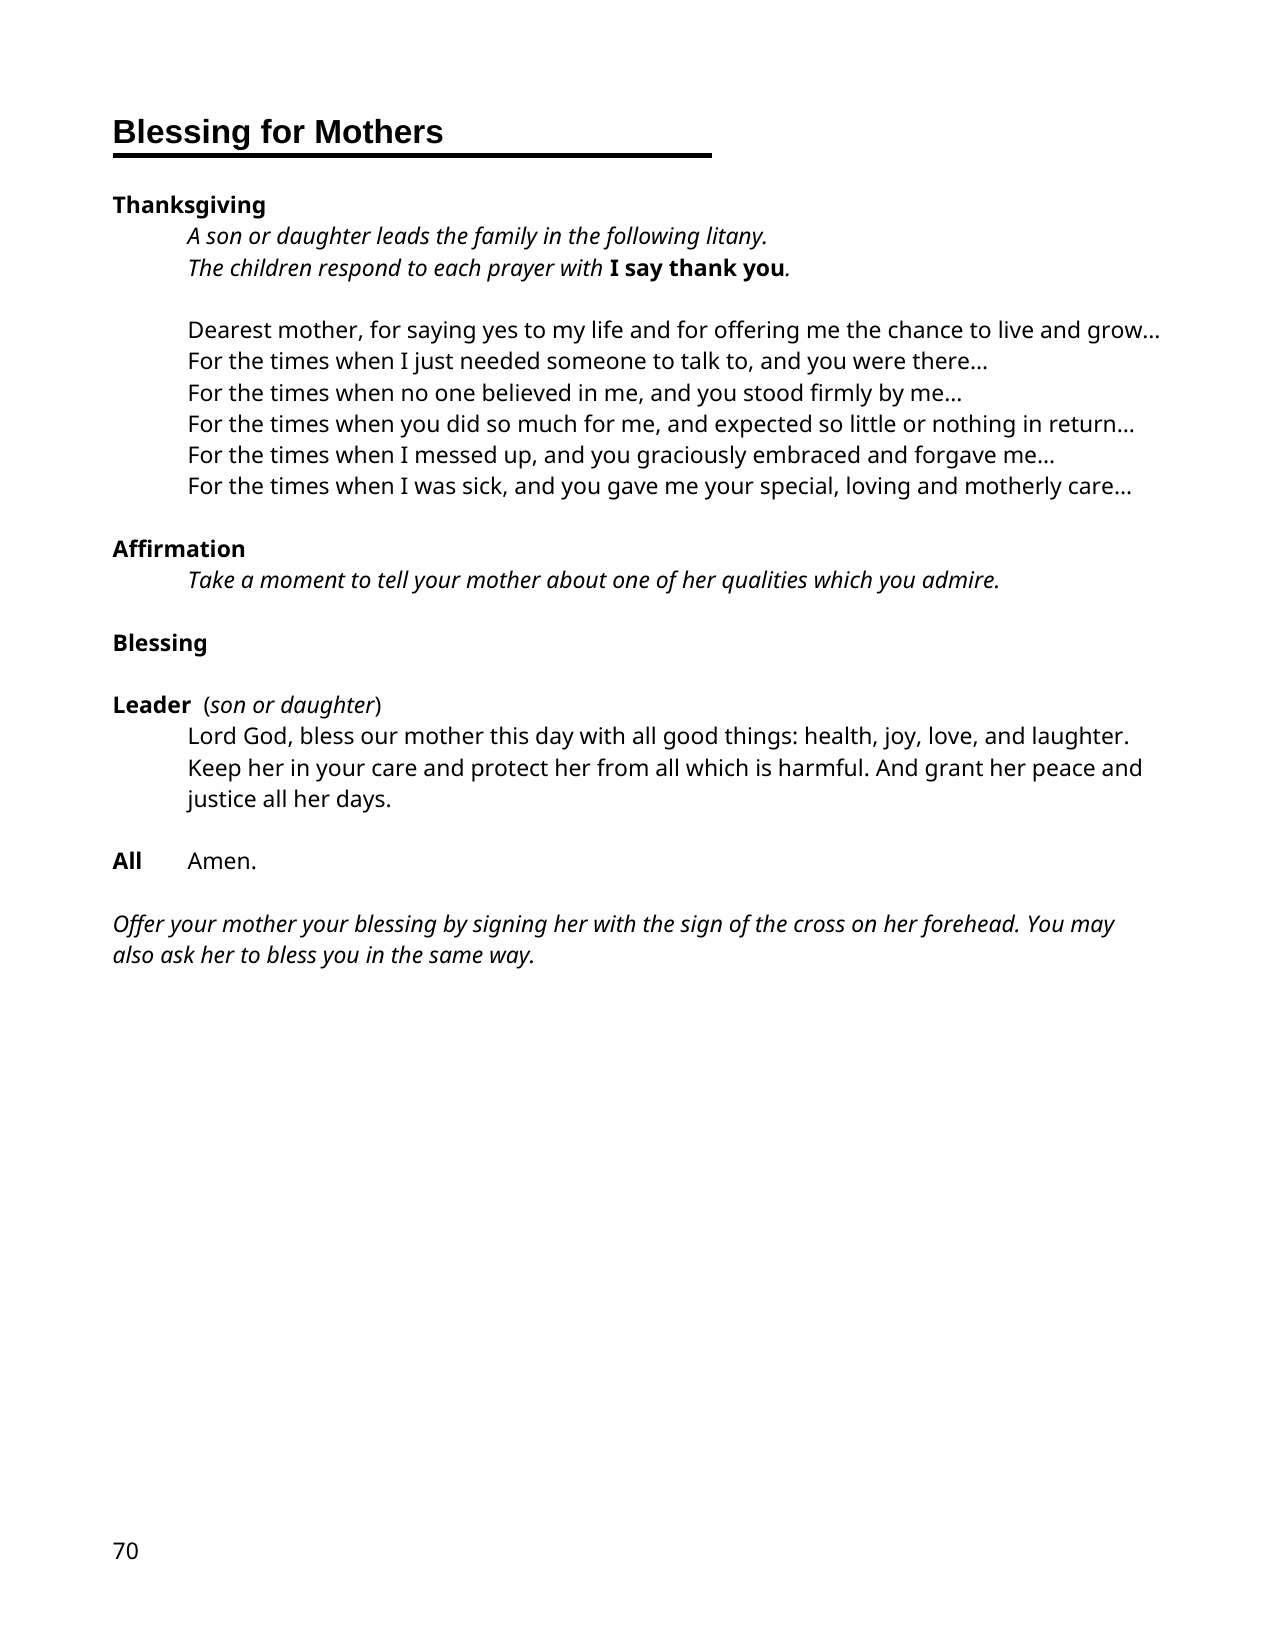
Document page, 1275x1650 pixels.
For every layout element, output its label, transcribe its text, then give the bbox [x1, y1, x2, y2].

text All Amen. [112, 845, 1162, 876]
text For the times when you did so much for me, and expected so little or nothing in return… [187, 408, 1162, 439]
text Blessing [112, 626, 1162, 658]
text A son or daughter leads the family in the following litany. [187, 220, 1162, 251]
text Leader (son or daughter) [112, 689, 1162, 720]
text Offer your mother your blessing by signing her with the sign of the cross on her forehead. You may also ask her to bless you in the same way. [112, 908, 1162, 970]
text For the times when no one believed in me, and you stood firmly by me… [187, 376, 1162, 408]
text Thanksgiving [112, 189, 1162, 220]
text Take a moment to tell your mother about one of her qualities which you admire. [187, 564, 1162, 595]
text Affirmation [112, 533, 1162, 564]
text For the times when I messed up, and you graciously embraced and forgave me… [187, 439, 1162, 470]
subtitle Blessing for Mothers [112, 112, 712, 158]
text The children respond to each prayer with I say thank you. [187, 251, 1162, 283]
text Lord God, bless our mother this day with all good things: health, joy, love, and laughter. Keep her in your care and protect her from all which is harmful. And grant her peace and justice all her days. [187, 720, 1162, 814]
text Dearest mother, for saying yes to my life and for offering me the chance to live and grow… [187, 314, 1162, 345]
text For the times when I just needed someone to talk to, and you were there… [187, 345, 1162, 376]
text For the times when I was sick, and you gave me your special, loving and motherly care… [187, 470, 1162, 501]
